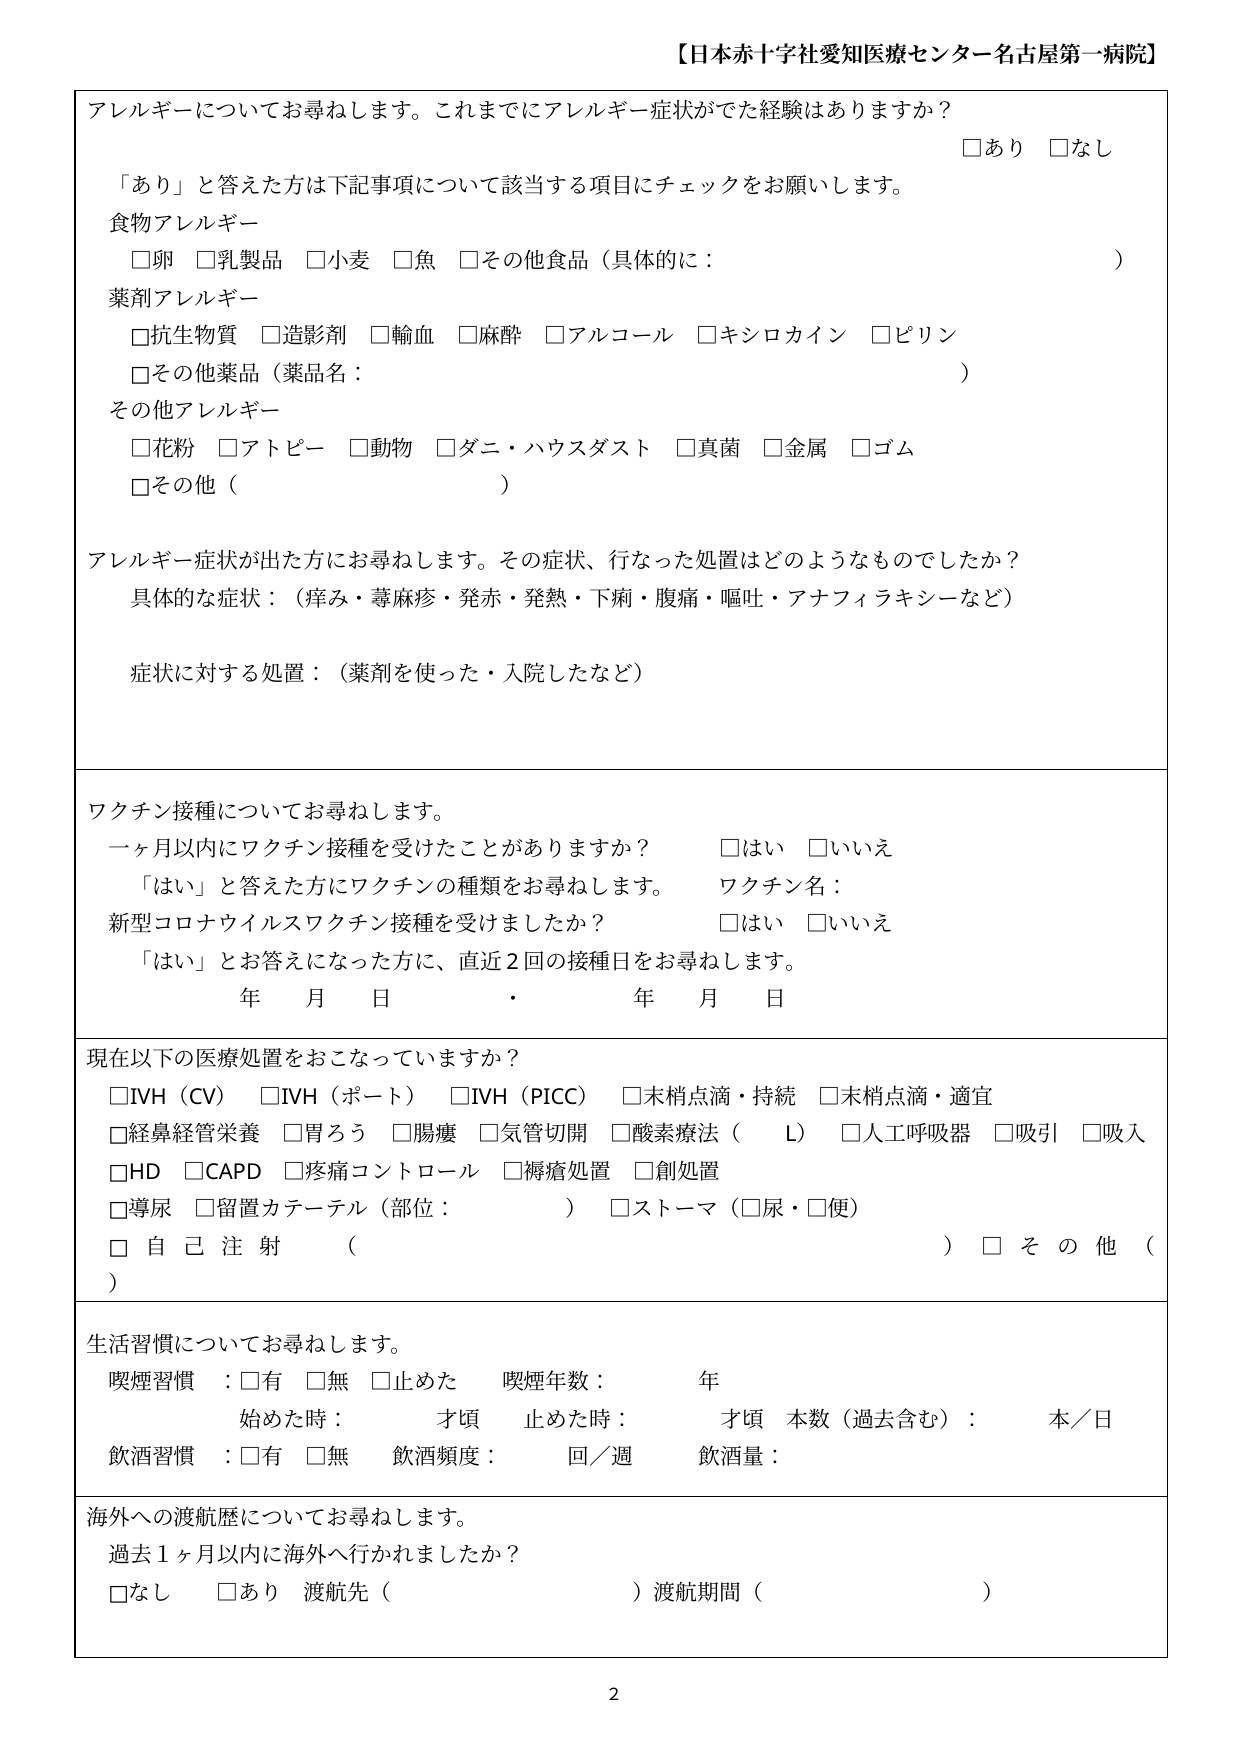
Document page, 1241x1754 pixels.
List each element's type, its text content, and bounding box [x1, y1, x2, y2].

table_cell 海外への渡航歴についてお尋ねします。 過去１ヶ月以内に海外へ行かれましたか？ □なし □あり 渡航先（ ）渡航期間（ ） [76, 1497, 1167, 1657]
table_cell ワクチン接種についてお尋ねします。 一ヶ月以内にワクチン接種を受けたことがありますか？ □はい □いいえ 「はい」と答えた方にワクチンの種類をお尋ねします。 ワクチン名： 新型コロナウイルスワクチン接種を受けましたか？ □はい □いいえ 「はい」とお答えになった方に、直近2回の接種日をお尋ねします。 年 月 日 ・ 年 月 日 [76, 770, 1167, 1037]
table_cell アレルギーについてお尋ねします。これまでにアレルギー症状がでた経験はありますか？ □あり □なし 「あり」と答えた方は下記事項について該当する項目にチェックをお願いします。 食物アレルギー □卵 □乳製品 □小麦 □魚 □その他食品（具体的に： ） 薬剤アレルギー □抗生物質 □造影剤 □輸血 □麻酔 □アルコール □キシロカイン □ピリン □その他薬品（薬品名： ） その他アレルギー □花粉 □アトピー □動物 □ダニ・ハウスダスト □真菌 □金属 □ゴム □その他（ ） アレルギー症状が出た方にお尋ねします。その症状、行なった処置はどのようなものでしたか？ 具体的な症状：（痒み・蕁麻疹・発赤・発熱・下痢・腹痛・嘔吐・アナフィラキシーなど） 症状に対する処置：（薬剤を使った・入院したなど） [76, 91, 1167, 768]
table_cell 現在以下の医療処置をおこなっていますか？ □IVH（CV） □IVH（ポート） □IVH（PICC） □末梢点滴・持続 □末梢点滴・適宜 □経鼻経管栄養 □胃ろう □腸瘻 □気管切開 □酸素療法（ L） □人工呼吸器 □吸引 □吸入 □HD □CAPD □疼痛コントロール □褥瘡処置 □創処置 □導尿 □留置カテーテル（部位： ） □ストーマ（□尿・□便） □自己注射 （ ）□その他（ ） [76, 1039, 1167, 1301]
table_cell 生活習慣についてお尋ねします。 喫煙習慣 ：□有 □無 □止めた 喫煙年数： 年 始めた時： 才頃 止めた時： 才頃 本数（過去含む）： 本／日 飲酒習慣 ：□有 □無 飲酒頻度： 回／週 飲酒量： [76, 1302, 1167, 1496]
